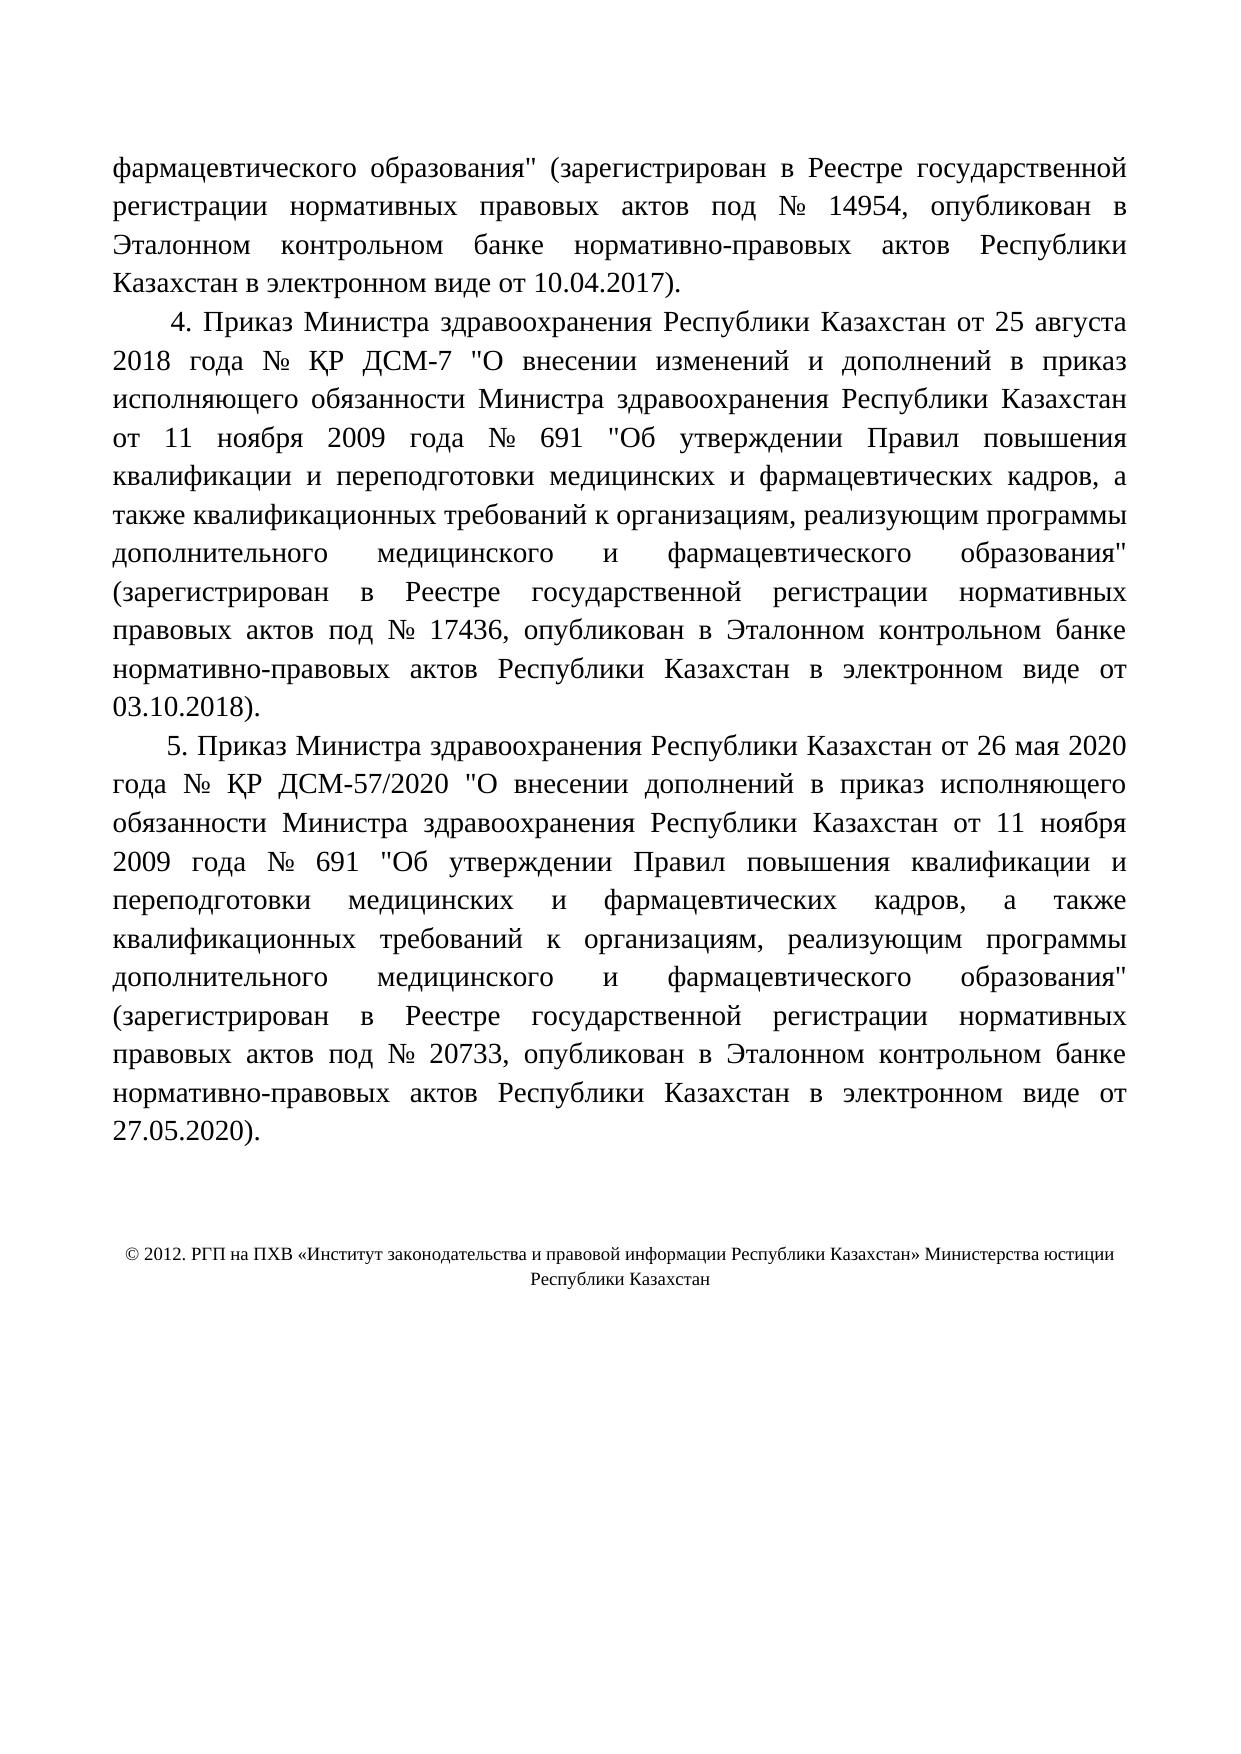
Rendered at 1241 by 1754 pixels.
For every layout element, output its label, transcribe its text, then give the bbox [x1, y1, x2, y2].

text 4. Приказ Министра здравоохранения Республики Казахстан от 25 августа 2018 года № ҚР ДСМ-7 "О внесении изменений и дополнений в приказ исполняющего обязанности Министра здравоохранения Республики Казахстан от 11 ноября 2009 года № 691 "Об утверждении Правил повышения квалификации и переподготовки медицинских и фармацевтических кадров, а также квалификационных требований к организациям, реализующим программы дополнительного медицинского и фармацевтического образования" (зарегистрирован в Реестре государственной регистрации нормативных правовых актов под № 17436, опубликован в Эталонном контрольном банке нормативно-правовых актов Республики Казахстан в электронном виде от 03.10.2018). [112, 304, 1128, 723]
text © 2012. РГП на ПХВ «Институт законодательства и правовой информации Республики Казахстан» Министерства юстиции Республики Казахстан [112, 1243, 1128, 1289]
text 5. Приказ Министра здравоохранения Республики Казахстан от 26 мая 2020 года № ҚР ДСМ-57/2020 "О внесении дополнений в приказ исполняющего обязанности Министра здравоохранения Республики Казахстан от 11 ноября 2009 года № 691 "Об утверждении Правил повышения квалификации и переподготовки медицинских и фармацевтических кадров, а также квалификационных требований к организациям, реализующим программы дополнительного медицинского и фармацевтического образования" (зарегистрирован в Реестре государственной регистрации нормативных правовых актов под № 20733, опубликован в Эталонном контрольном банке нормативно-правовых актов Республики Казахстан в электронном виде от 27.05.2020). [112, 728, 1128, 1147]
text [112, 150, 1128, 299]
